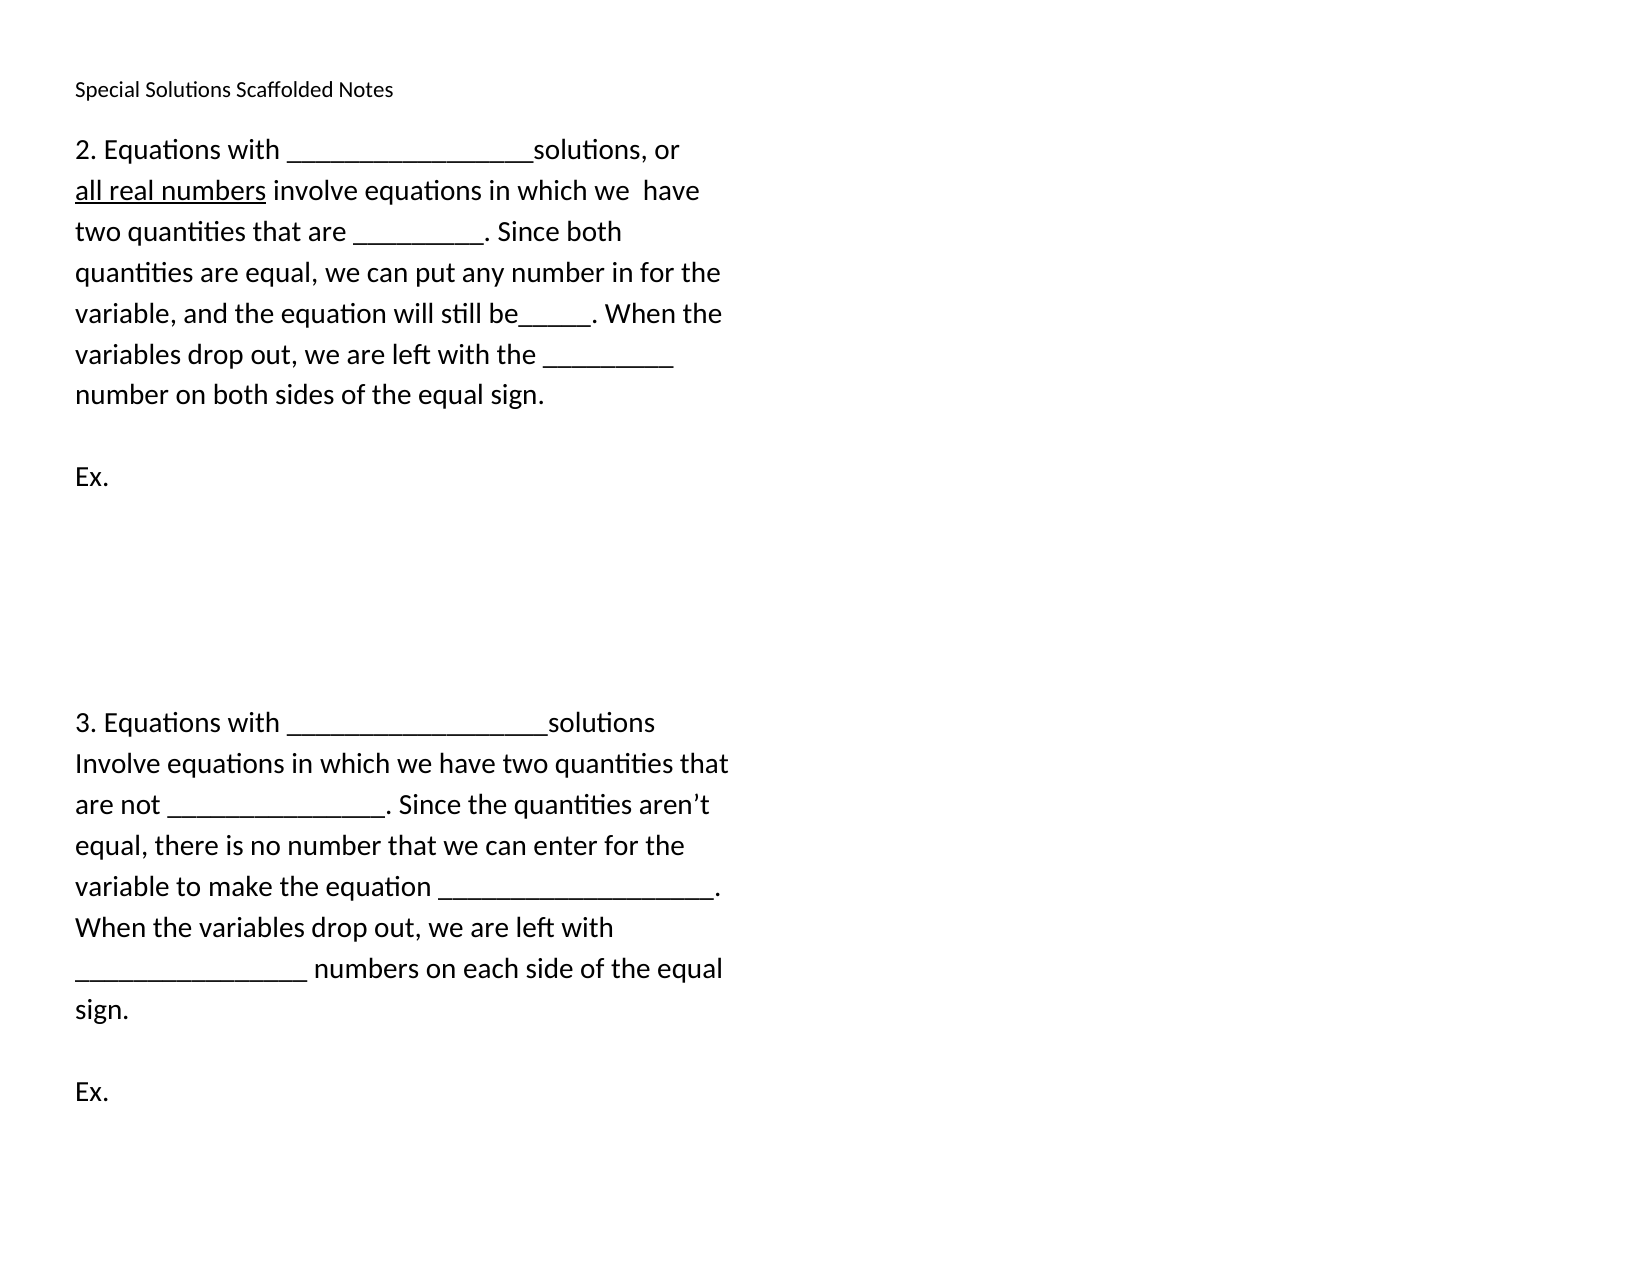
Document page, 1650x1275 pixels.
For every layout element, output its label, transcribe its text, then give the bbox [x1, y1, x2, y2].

text 2. Equations with _________________solutions, or [75, 131, 1575, 167]
text Ex. [75, 1073, 1575, 1108]
text Ex. [75, 458, 1575, 494]
text number on both sides of the equal sign. [75, 377, 1575, 412]
text variables drop out, we are left with the _________ [75, 336, 1575, 371]
text variable, and the equation will still be_____. When the [75, 295, 1575, 330]
text When the variables drop out, we are left with [75, 909, 1575, 944]
text are not _______________. Since the quantities aren’t [75, 786, 1575, 822]
text all real numbers involve equations in which we have [75, 172, 1575, 208]
text equal, there is no number that we can enter for the [75, 827, 1575, 863]
text sign. [75, 991, 1575, 1026]
text ________________ numbers on each side of the equal [75, 950, 1575, 985]
text variable to make the equation ___________________. [75, 868, 1575, 903]
text 3. Equations with __________________solutions [75, 704, 1575, 740]
text two quantities that are _________. Since both [75, 213, 1575, 248]
text Involve equations in which we have two quantities that [75, 745, 1575, 781]
text quantities are equal, we can put any number in for the [75, 254, 1575, 289]
